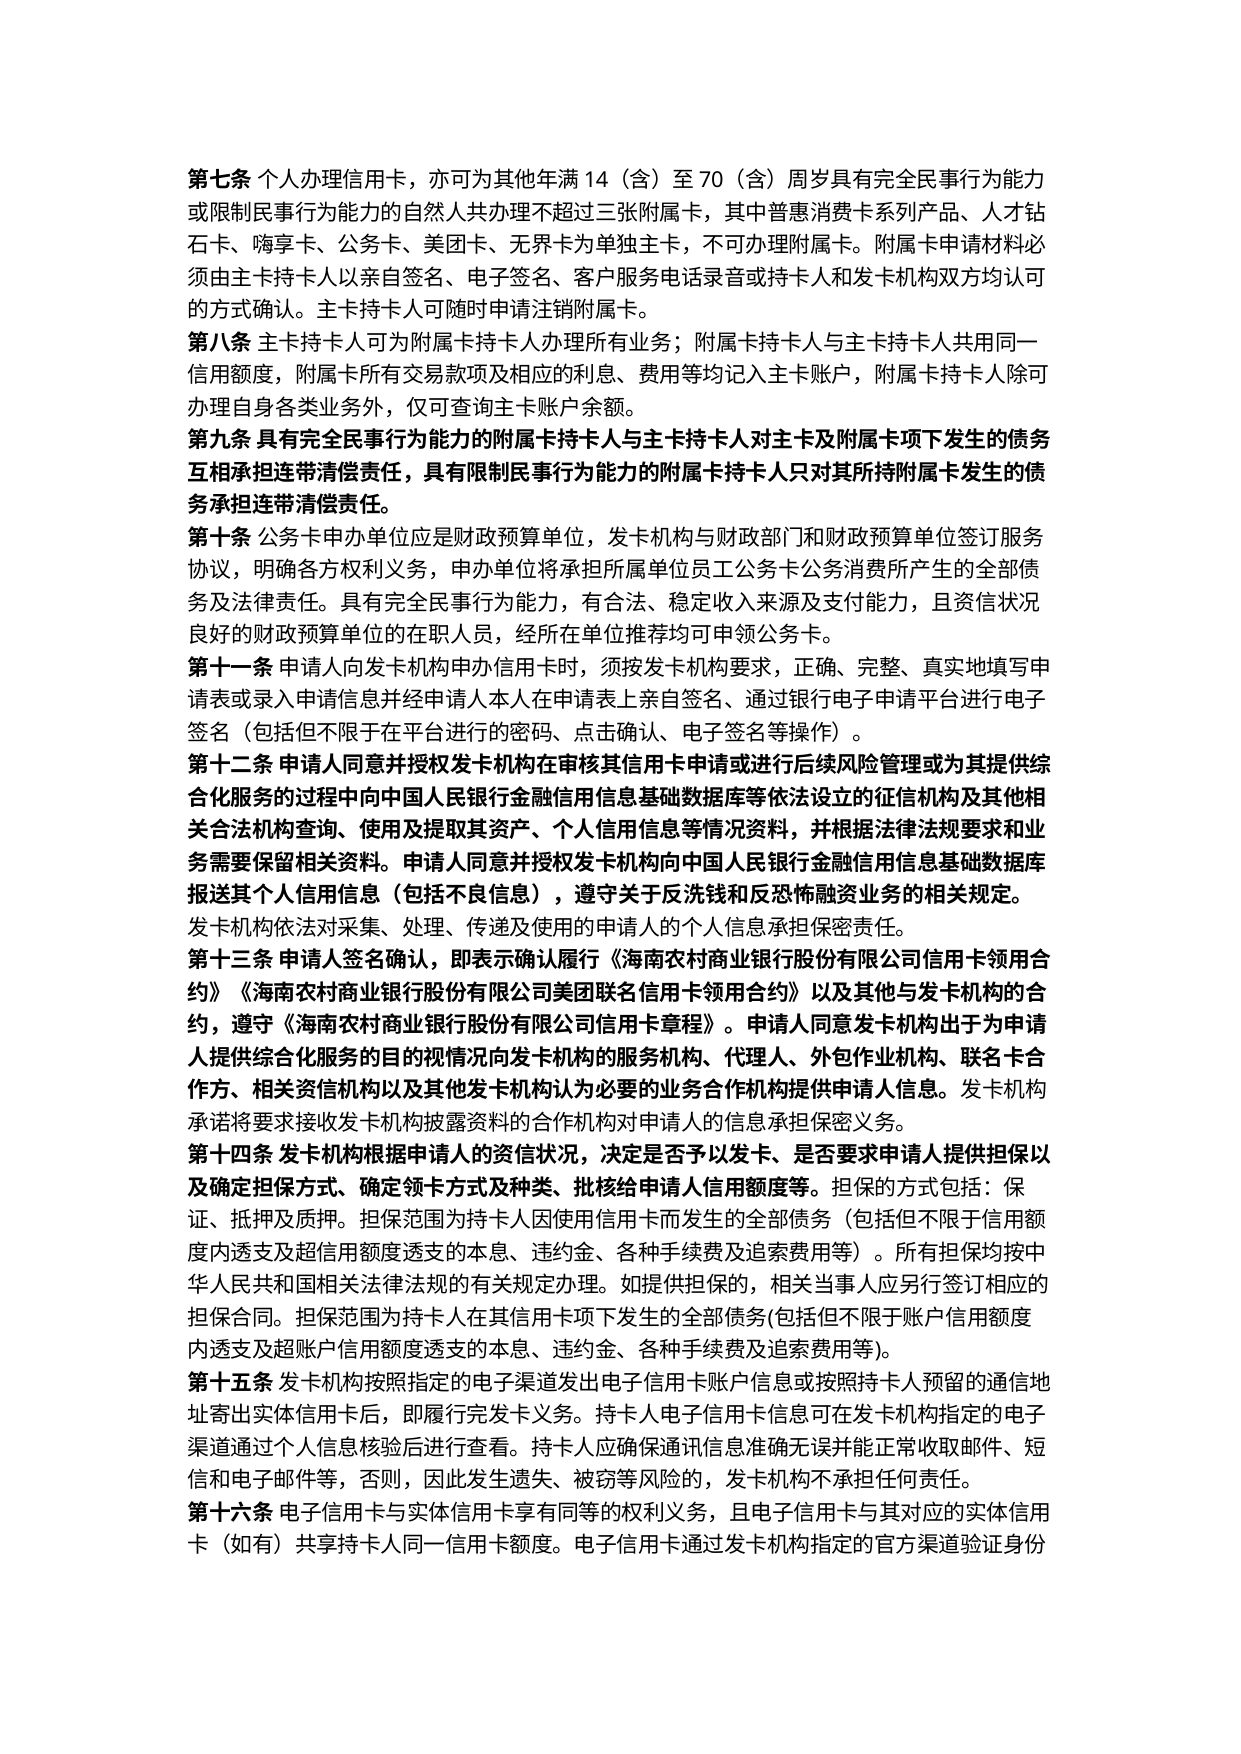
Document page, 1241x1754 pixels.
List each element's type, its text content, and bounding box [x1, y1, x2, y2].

text 第八条 主卡持卡人可为附属卡持卡人办理所有业务；附属卡持卡人与主卡持卡人共用同一信用额度，附属卡所有交易款项及相应的利息、费用等均记入主卡账户，附属卡持卡人除可办理自身各类业务外，仅可查询主卡账户余额。 [187, 324, 1053, 422]
text 第十二条 申请人同意并授权发卡机构在审核其信用卡申请或进行后续风险管理或为其提供综合化服务的过程中向中国人民银行金融信用信息基础数据库等依法设立的征信机构及其他相关合法机构查询、使用及提取其资产、个人信用信息等情况资料，并根据法律法规要求和业务需要保留相关资料。申请人同意并授权发卡机构向中国人民银行金融信用信息基础数据库报送其个人信用信息（包括不良信息），遵守关于反洗钱和反恐怖融资业务的相关规定。发卡机构依法对采集、处理、传递及使用的申请人的个人信息承担保密责任。 [187, 747, 1053, 942]
text 第十条 公务卡申办单位应是财政预算单位，发卡机构与财政部门和财政预算单位签订服务协议，明确各方权利义务，申办单位将承担所属单位员工公务卡公务消费所产生的全部债务及法律责任。具有完全民事行为能力，有合法、稳定收入来源及支付能力，且资信状况良好的财政预算单位的在职人员，经所在单位推荐均可申领公务卡。 [187, 519, 1053, 649]
text 第七条 个人办理信用卡，亦可为其他年满14（含）至70（含）周岁具有完全民事行为能力或限制民事行为能力的自然人共办理不超过三张附属卡，其中普惠消费卡系列产品、人才钻石卡、嗨享卡、公务卡、美团卡、无界卡为单独主卡，不可办理附属卡。附属卡申请材料必须由主卡持卡人以亲自签名、电子签名、客户服务电话录音或持卡人和发卡机构双方均认可的方式确认。主卡持卡人可随时申请注销附属卡。 [187, 162, 1053, 324]
text 第十一条 申请人向发卡机构申办信用卡时，须按发卡机构要求，正确、完整、真实地填写申请表或录入申请信息并经申请人本人在申请表上亲自签名、通过银行电子申请平台进行电子签名（包括但不限于在平台进行的密码、点击确认、电子签名等操作）。 [187, 649, 1053, 747]
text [187, 1494, 1053, 1559]
text 第十三条 申请人签名确认，即表示确认履行《海南农村商业银行股份有限公司信用卡领用合约》《海南农村商业银行股份有限公司美团联名信用卡领用合约》以及其他与发卡机构的合约，遵守《海南农村商业银行股份有限公司信用卡章程》。申请人同意发卡机构出于为申请人提供综合化服务的目的视情况向发卡机构的服务机构、代理人、外包作业机构、联名卡合作方、相关资信机构以及其他发卡机构认为必要的业务合作机构提供申请人信息。发卡机构承诺将要求接收发卡机构披露资料的合作机构对申请人的信息承担保密义务。 [187, 942, 1053, 1137]
text 第十四条 发卡机构根据申请人的资信状况，决定是否予以发卡、是否要求申请人提供担保以及确定担保方式、确定领卡方式及种类、批核给申请人信用额度等。担保的方式包括：保证、抵押及质押。担保范围为持卡人因使用信用卡而发生的全部债务（包括但不限于信用额度内透支及超信用额度透支的本息、违约金、各种手续费及追索费用等）。所有担保均按中华人民共和国相关法律法规的有关规定办理。如提供担保的，相关当事人应另行签订相应的担保合同。担保范围为持卡人在其信用卡项下发生的全部债务(包括但不限于账户信用额度内透支及超账户信用额度透支的本息、违约金、各种手续费及追索费用等)。 [187, 1137, 1053, 1364]
text 第九条 具有完全民事行为能力的附属卡持卡人与主卡持卡人对主卡及附属卡项下发生的债务互相承担连带清偿责任，具有限制民事行为能力的附属卡持卡人只对其所持附属卡发生的债务承担连带清偿责任。 [187, 422, 1053, 519]
text 第十五条 发卡机构按照指定的电子渠道发出电子信用卡账户信息或按照持卡人预留的通信地址寄出实体信用卡后，即履行完发卡义务。持卡人电子信用卡信息可在发卡机构指定的电子渠道通过个人信息核验后进行查看。持卡人应确保通讯信息准确无误并能正常收取邮件、短信和电子邮件等，否则，因此发生遗失、被窃等风险的，发卡机构不承担任何责任。 [187, 1364, 1053, 1494]
